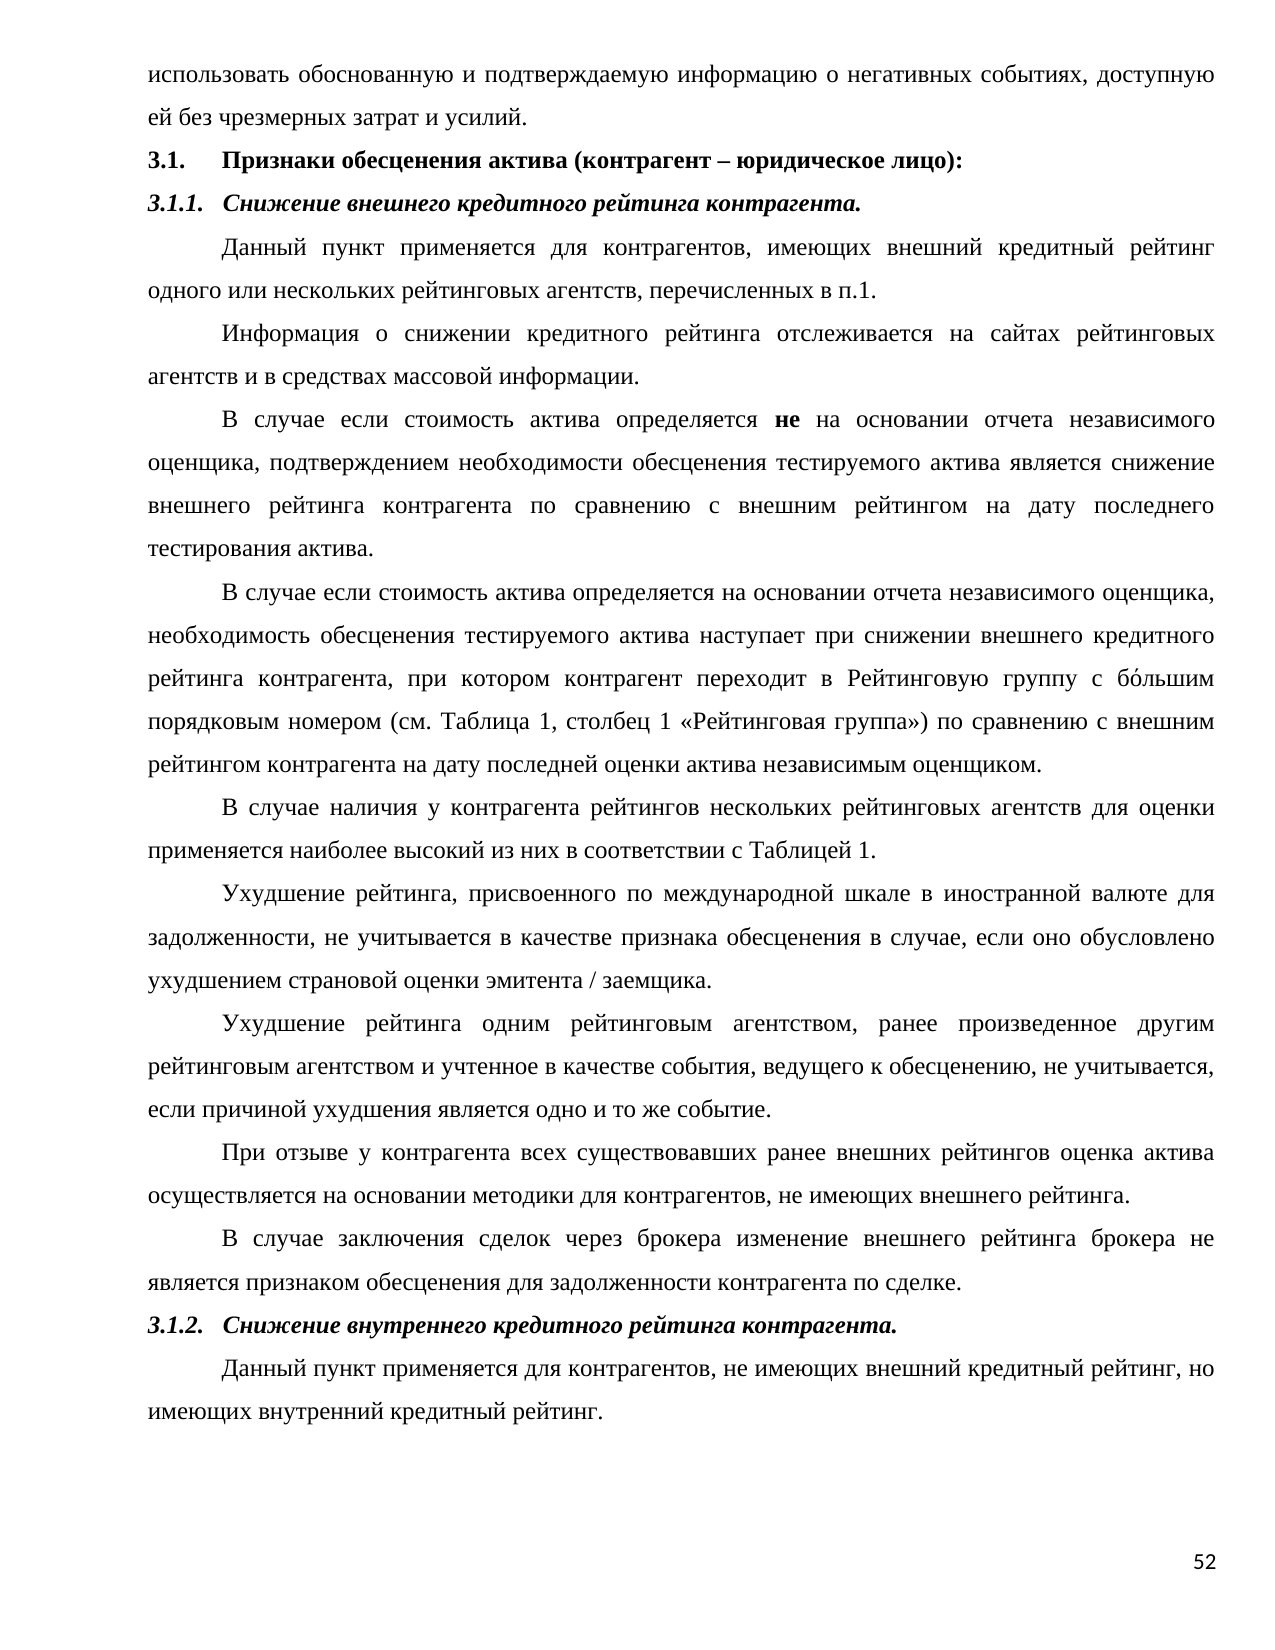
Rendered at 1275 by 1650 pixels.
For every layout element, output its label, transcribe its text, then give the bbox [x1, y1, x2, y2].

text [148, 59, 1216, 131]
text Ухудшение рейтинга одним рейтинговым агентством, ранее произведенное другим рейтинговым агентством и учтенное в качестве события, ведущего к обесценению, не учитывается, если причиной ухудшения является одно и то же событие. [148, 1008, 1216, 1123]
text Данный пункт применяется для контрагентов, не имеющих внешний кредитный рейтинг, но имеющих внутренний кредитный рейтинг. [148, 1353, 1216, 1425]
text Информация о снижении кредитного рейтинга отслеживается на сайтах рейтинговых агентств и в средствах массовой информации. [148, 318, 1216, 390]
list Снижение внешнего кредитного рейтинга контрагента. [148, 188, 1216, 217]
text В случае заключения сделок через брокера изменение внешнего рейтинга брокера не является признаком обесценения для задолженности контрагента по сделке. [148, 1223, 1216, 1295]
list Признаки обесценения актива (контрагент – юридическое лицо): [148, 145, 1216, 174]
text При отзыве у контрагента всех существовавших ранее внешних рейтингов оценка актива осуществляется на основании методики для контрагентов, не имеющих внешнего рейтинга. [148, 1137, 1216, 1209]
text Данный пункт применяется для контрагентов, имеющих внешний кредитный рейтинг одного или нескольких рейтинговых агентств, перечисленных в п.1. [148, 232, 1216, 303]
text В случае если стоимость актива определяется не на основании отчета независимого оценщика, подтверждением необходимости обесценения тестируемого актива является снижение внешнего рейтинга контрагента по сравнению с внешним рейтингом на дату последнего тестирования актива. [148, 404, 1216, 562]
text Ухудшение рейтинга, присвоенного по международной шкале в иностранной валюте для задолженности, не учитывается в качестве признака обесценения в случае, если оно обусловлено ухудшением страновой оценки эмитента / заемщика. [148, 878, 1216, 993]
text В случае наличия у контрагента рейтингов нескольких рейтинговых агентств для оценки применяется наиболее высокий из них в соответствии с Таблицей 1. [148, 792, 1216, 864]
list Снижение внутреннего кредитного рейтинга контрагента. [148, 1310, 1216, 1338]
text В случае если стоимость актива определяется на основании отчета независимого оценщика, необходимость обесценения тестируемого актива наступает при снижении внешнего кредитного рейтинга контрагента, при котором контрагент переходит в Рейтинговую группу с бόльшим порядковым номером (см. Таблица 1, столбец 1 «Рейтинговая группа») по сравнению с внешним рейтингом контрагента на дату последней оценки актива независимым оценщиком. [148, 577, 1216, 778]
